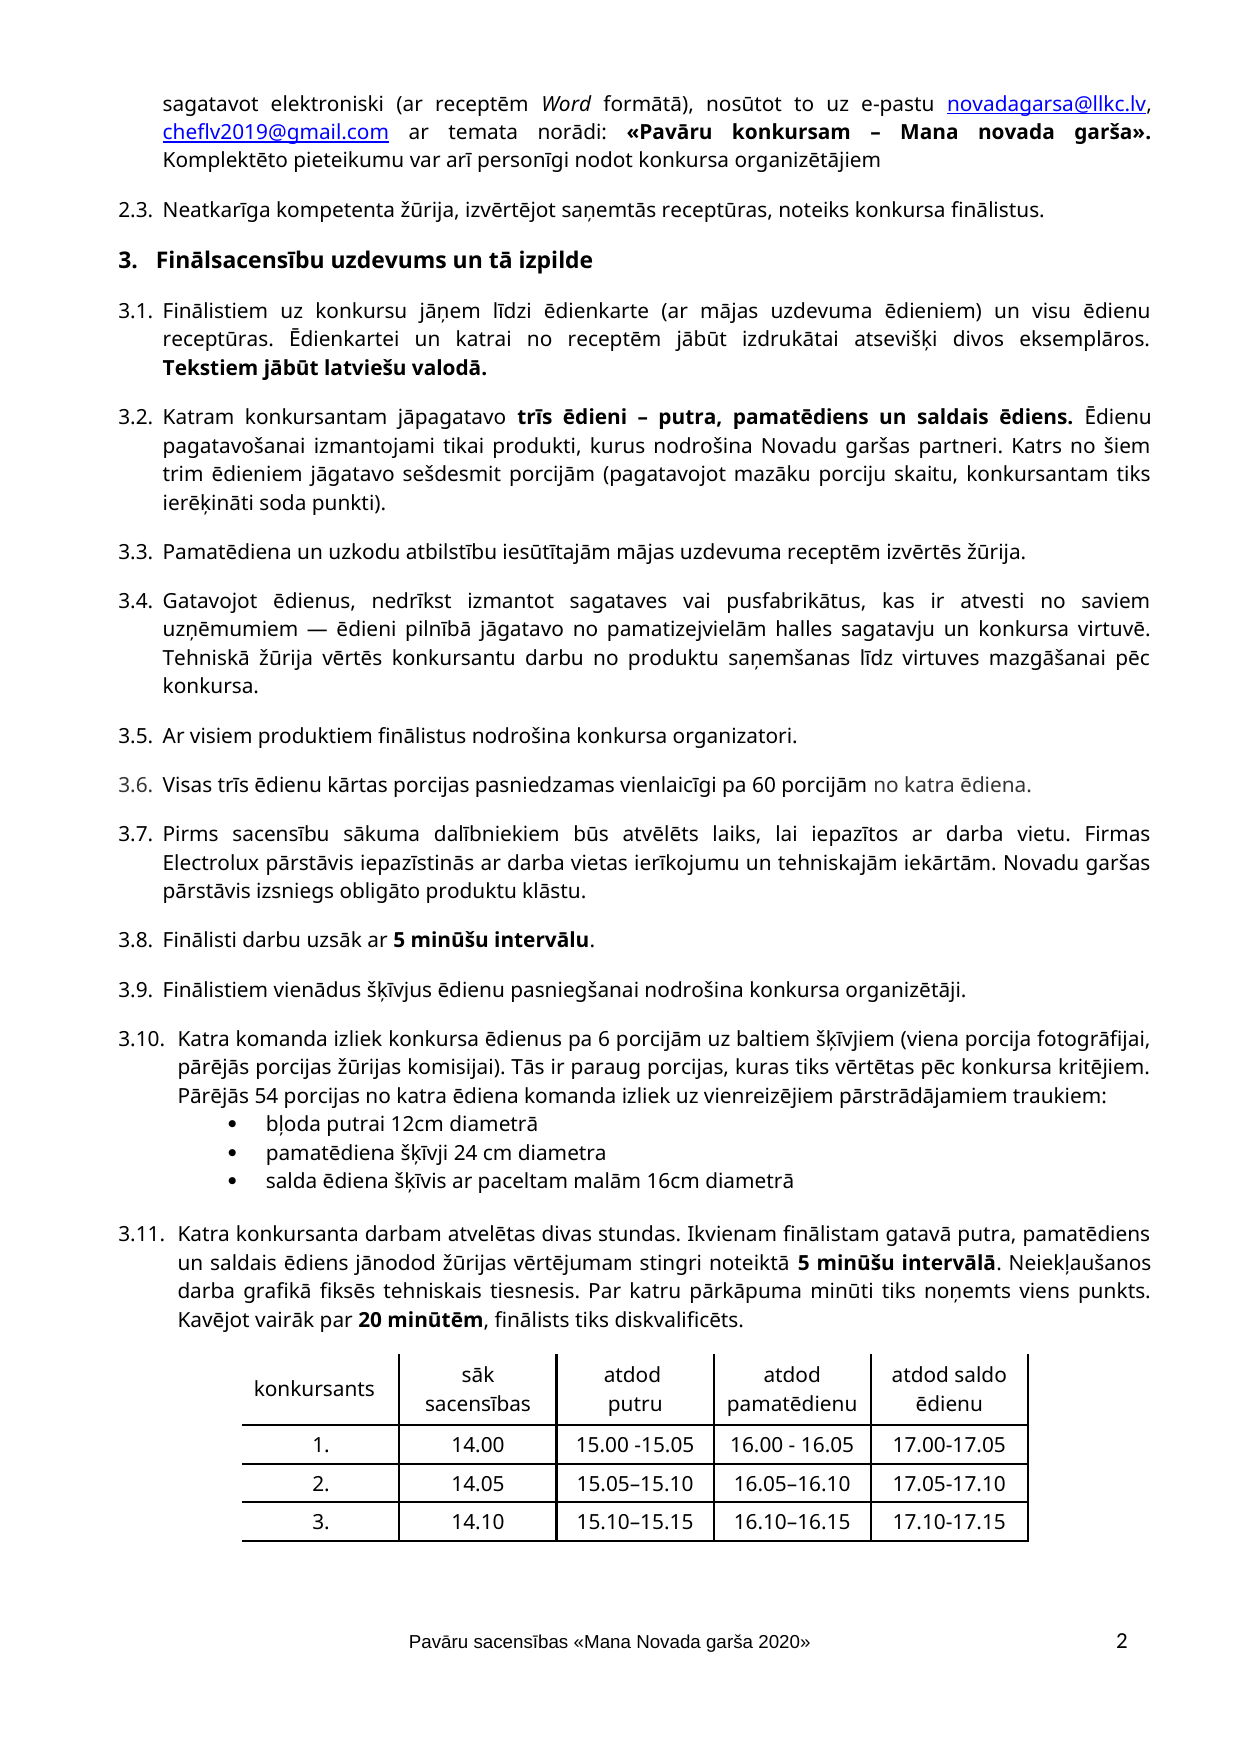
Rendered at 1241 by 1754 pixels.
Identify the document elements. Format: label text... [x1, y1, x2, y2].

list Katra komanda izliek konkursa ēdienus pa 6 porcijām uz baltiem šķīvjiem (viena porcija fotogrāfijai, pārējās porcijas žūrijas komisijai). Tās ir paraug porcijas, kuras tiks vērtētas pēc konkursa kritējiem. Pārējās 54 porcijas no katra ēdiena komanda izliek uz vienreizējiem pārstrādājamiem traukiem: [118, 1024, 1152, 1109]
table_header atdod pamatēdienu [715, 1354, 870, 1423]
table_cell 3. [242, 1503, 398, 1540]
list Katra konkursanta darbam atvelētas divas stundas. Ikvienam finālistam gatavā putra, pamatēdiens un saldais ēdiens jānodod žūrijas vērtējumam stingri noteiktā 5 minūšu intervālā. Neiekļaušanos darba grafikā fiksēs tehniskais tiesnesis. Par katru pārkāpuma minūti tiks noņemts viens punkts. Kavējot vairāk par 20 minūtēm, finālists tiks diskvalificēts. [118, 1219, 1152, 1333]
list Finālistiem uz konkursu jāņem līdzi ēdienkarte (ar mājas uzdevuma ēdieniem) un visu ēdienu receptūras. Ēdienkartei un katrai no receptēm jābūt izdrukātai atsevišķi divos eksemplāros. Tekstiem jābūt latviešu valodā. [118, 296, 1152, 381]
table_cell 17.10-17.15 [872, 1503, 1027, 1540]
list Neatkarīga kompetenta žūrija, izvērtējot saņemtās receptūras, noteiks konkursa finālistus. [118, 195, 1152, 223]
list Gatavojot ēdienus, nedrīkst izmantot sagataves vai pusfabrikātus, kas ir atvesti no saviem uzņēmumiem — ēdieni pilnībā jāgatavo no pamatizejvielām halles sagatavju un konkursa virtuvē. Tehniskā žūrija vērtēs konkursantu darbu no produktu saņemšanas līdz virtuves mazgāšanai pēc konkursa. [118, 586, 1152, 700]
table_cell 14.05 [400, 1465, 555, 1501]
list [118, 89, 1152, 174]
table_cell 17.05-17.10 [872, 1465, 1027, 1501]
list salda ēdiena šķīvis ar paceltam malām 16cm diametrā [193, 1166, 1152, 1194]
list Finālisti darbu uzsāk ar 5 minūšu intervālu. [118, 925, 1152, 954]
list Pamatēdiena un uzkodu atbilstību iesūtītajām mājas uzdevuma receptēm izvērtēs žūrija. [118, 537, 1152, 565]
table_header konkursants [242, 1354, 398, 1423]
list pamatēdiena šķīvji 24 cm diametra [193, 1138, 1152, 1166]
table_header sāk sacensības [400, 1354, 555, 1423]
list Finālistiem vienādus šķīvjus ēdienu pasniegšanai nodrošina konkursa organizētāji. [118, 975, 1152, 1003]
table_cell 15.05–15.10 [558, 1465, 713, 1501]
list Visas trīs ēdienu kārtas porcijas pasniedzamas vienlaicīgi pa 60 porcijām no katra ēdiena. [118, 770, 1152, 798]
list bļoda putrai 12cm diametrā [193, 1109, 1152, 1138]
table_cell 14.00 [400, 1426, 555, 1462]
table_cell 16.10–16.15 [715, 1503, 870, 1540]
list Pirms sacensību sākuma dalībniekiem būs atvēlēts laiks, lai iepazītos ar darba vietu. Firmas Electrolux pārstāvis iepazīstinās ar darba vietas ierīkojumu un tehniskajām iekārtām. Novadu garšas pārstāvis izsniegs obligāto produktu klāstu. [118, 819, 1152, 904]
table_cell 16.05–16.10 [715, 1465, 870, 1501]
list Ar visiem produktiem finālistus nodrošina konkursa organizatori. [118, 721, 1152, 749]
table_cell 14.10 [400, 1503, 555, 1540]
table_cell 1. [242, 1426, 398, 1462]
table_cell 15.00 -15.05 [558, 1426, 713, 1462]
list Katram konkursantam jāpagatavo trīs ēdieni – putra, pamatēdiens un saldais ēdiens. Ēdienu pagatavošanai izmantojami tikai produkti, kurus nodrošina Novadu garšas partneri. Katrs no šiem trim ēdieniem jāgatavo sešdesmit porcijām (pagatavojot mazāku porciju skaitu, konkursantam tiks ierēķināti soda punkti). [118, 402, 1152, 516]
table_cell 16.00 - 16.05 [715, 1426, 870, 1462]
list Finālsacensību uzdevums un tā izpilde [118, 244, 1152, 275]
table_header atdod putru [558, 1354, 713, 1423]
table_header atdod saldo ēdienu [872, 1354, 1027, 1423]
table_cell 17.00-17.05 [872, 1426, 1027, 1462]
table_cell 2. [242, 1465, 398, 1501]
table_cell 15.10–15.15 [558, 1503, 713, 1540]
